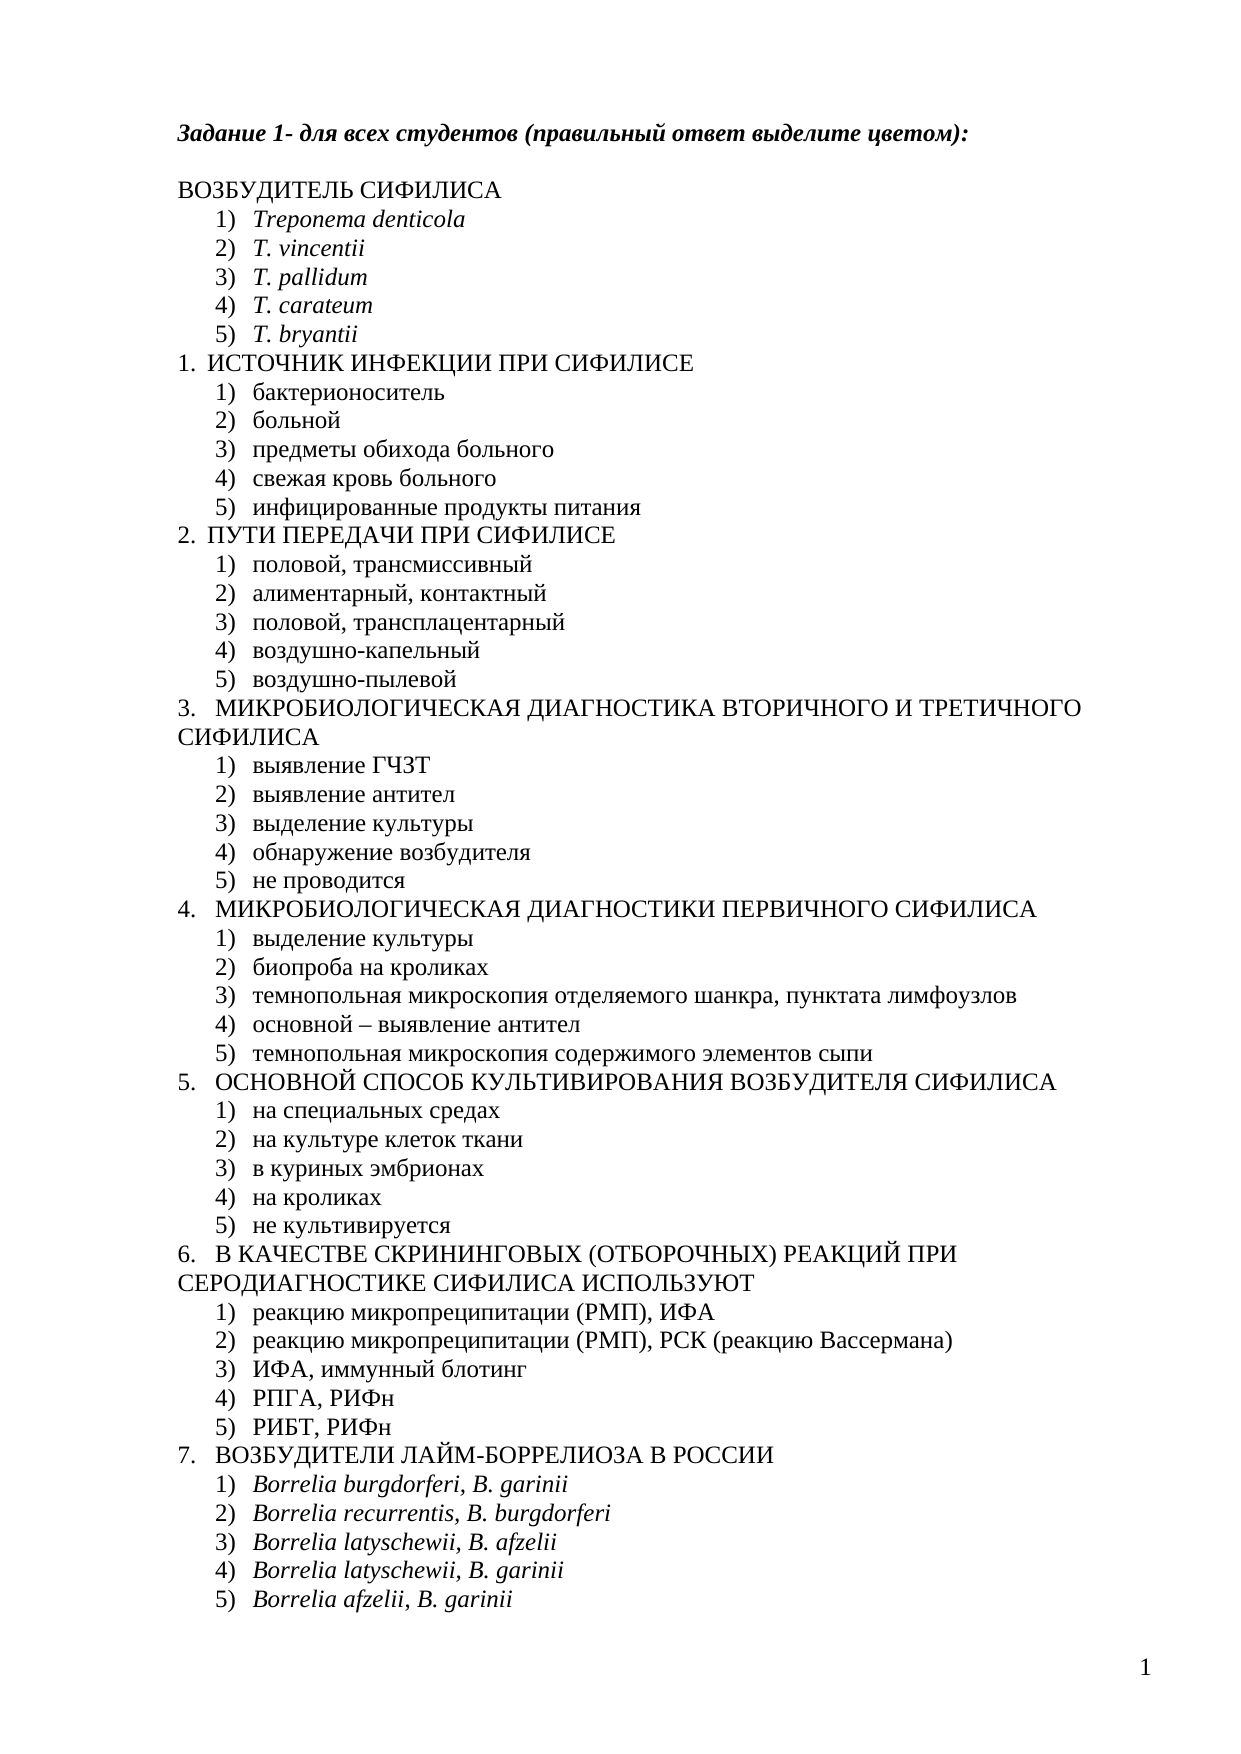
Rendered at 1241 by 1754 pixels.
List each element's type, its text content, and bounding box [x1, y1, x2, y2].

list T. pallidum [215, 262, 1152, 291]
list половой, трансплацентарный [215, 607, 1152, 636]
list T. vincentii [215, 233, 1152, 262]
list выделение культуры [215, 808, 1152, 837]
list ИФА, иммунный блотинг [215, 1354, 1152, 1383]
list не проводится [215, 866, 1152, 894]
list инфицированные продукты питания [215, 492, 1152, 521]
list T. carateum [215, 291, 1152, 319]
list РПГА, РИФн [215, 1383, 1152, 1412]
list темнопольная микроскопия отделяемого шанкра, пунктата лимфоузлов [215, 981, 1152, 1009]
list не культивируется [215, 1211, 1152, 1239]
list выявление ГЧЗТ [215, 751, 1152, 779]
text ВОЗБУДИТЕЛЬ СИФИЛИСА [177, 176, 1152, 204]
list в куриных эмбрионах [215, 1153, 1152, 1182]
list Borrelia burgdorferi, B. garinii [215, 1469, 1152, 1498]
list Borrelia afzelii, B. garinii [215, 1584, 1152, 1613]
list основной – выявление антител [215, 1009, 1152, 1038]
list свежая кровь больного [215, 463, 1152, 492]
list МИКРОБИОЛОГИЧЕСКАЯ ДИАГНОСТИКИ ПЕРВИЧНОГО СИФИЛИСА [177, 894, 1152, 923]
list воздушно-пылевой [215, 664, 1152, 693]
list половой, трансмиссивный [215, 549, 1152, 578]
list предметы обихода больного [215, 434, 1152, 463]
list Treponema denticola [215, 204, 1152, 233]
list выявление антител [215, 779, 1152, 808]
list T. bryantii [215, 319, 1152, 348]
list Borrelia latyschewii, B. afzelii [215, 1527, 1152, 1556]
list ИСТОЧНИК ИНФЕКЦИИ ПРИ СИФИЛИСЕ [177, 348, 1152, 377]
list В КАЧЕСТВЕ СКРИНИНГОВЫХ (ОТБОРОЧНЫХ) РЕАКЦИЙ ПРИ СЕРОДИАГНОСТИКЕ СИФИЛИСА ИСПОЛЬЗУЮТ [177, 1239, 1152, 1297]
list обнаружение возбудителя [215, 837, 1152, 866]
text Задание 1- для всех студентов (правильный ответ выделите цветом): [177, 118, 1152, 147]
list ВОЗБУДИТЕЛИ ЛАЙМ-БОРРЕЛИОЗА В РОССИИ [177, 1441, 1152, 1469]
list алиментарный, контактный [215, 578, 1152, 607]
list Borrelia recurrentis, B. burgdorferi [215, 1498, 1152, 1527]
list ПУТИ ПЕРЕДАЧИ ПРИ СИФИЛИСЕ [177, 521, 1152, 549]
list реакцию микропреципитации (РМП), РСК (реакцию Вассермана) [215, 1326, 1152, 1354]
list бактерионоситель [215, 377, 1152, 406]
list РИБТ, РИФн [215, 1412, 1152, 1441]
list на кроликах [215, 1182, 1152, 1211]
list реакцию микропреципитации (РМП), ИФА [215, 1297, 1152, 1326]
list темнопольная микроскопия содержимого элементов сыпи [215, 1038, 1152, 1067]
list воздушно-капельный [215, 636, 1152, 664]
list на специальных средах [215, 1096, 1152, 1124]
list ОСНОВНОЙ СПОСОБ КУЛЬТИВИРОВАНИЯ ВОЗБУДИТЕЛЯ СИФИЛИСА [177, 1067, 1152, 1096]
list больной [215, 406, 1152, 434]
list биопроба на кроликах [215, 952, 1152, 981]
list МИКРОБИОЛОГИЧЕСКАЯ ДИАГНОСТИКА ВТОРИЧНОГО И ТРЕТИЧНОГО СИФИЛИСА [177, 693, 1152, 751]
list на культуре клеток ткани [215, 1124, 1152, 1153]
list Borrelia latyschewii, B. garinii [215, 1556, 1152, 1584]
list выделение культуры [215, 923, 1152, 952]
